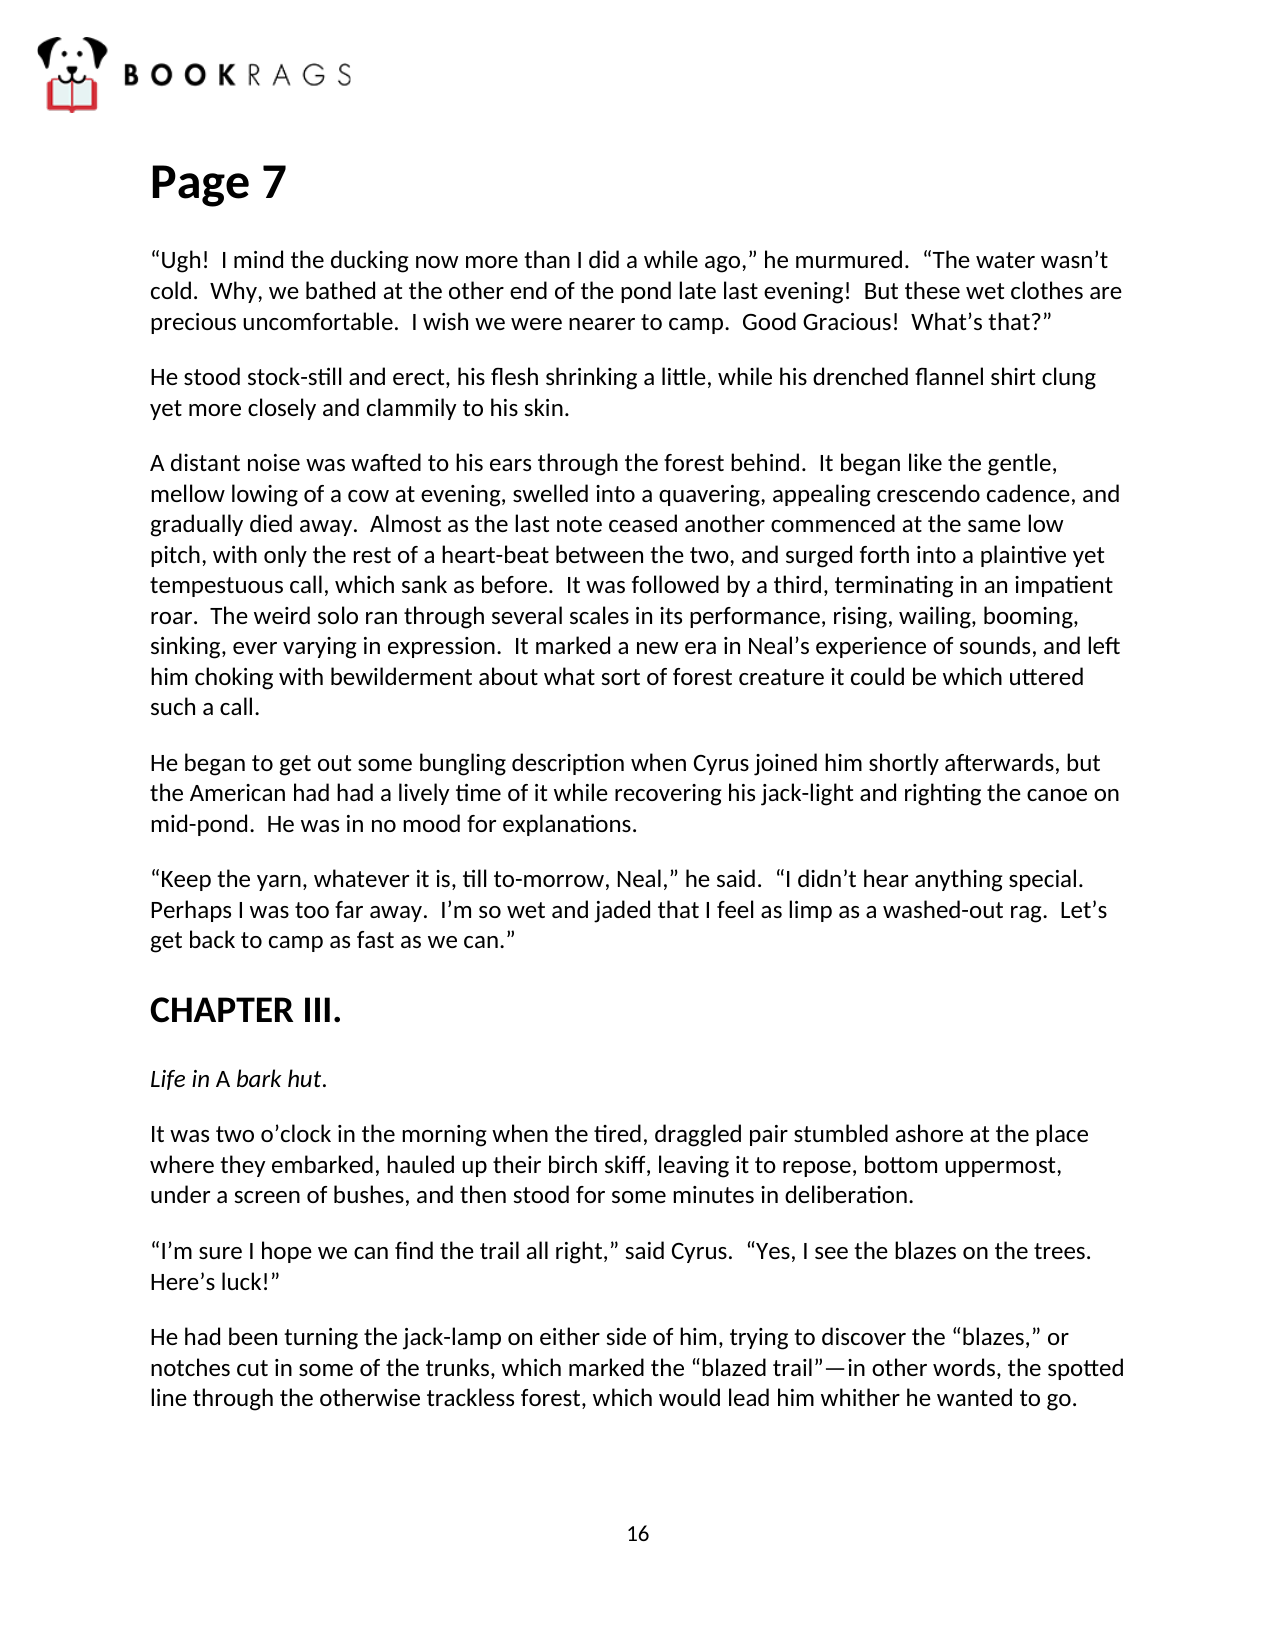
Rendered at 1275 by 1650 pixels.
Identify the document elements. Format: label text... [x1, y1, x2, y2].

picture [37, 37, 351, 113]
text He had been turning the jack-lamp on either side of him, trying to discover the “blazes,” or notches cut in some of the trunks, which marked the “blazed trail”—­in other words, the spotted line through the otherwise trackless forest, which would lead him whither he wanted to go. [150, 1321, 1125, 1413]
text It was two o’clock in the morning when the tired, draggled pair stumbled ashore at the place where they embarked, hauled up their birch skiff, leaving it to repose, bottom uppermost, under a screen of bushes, and then stood for some minutes in deliberation. [150, 1119, 1125, 1210]
text He stood stock-still and erect, his flesh shrinking a little, while his drenched flannel shirt clung yet more closely and clammily to his skin. [150, 361, 1125, 422]
text Page 7 [150, 150, 1125, 211]
text Life in A bark hut. [150, 1063, 1125, 1094]
text He began to get out some bungling description when Cyrus joined him shortly afterwards, but the American had had a lively time of it while recovering his jack-light and righting the canoe on mid-pond. He was in no mood for explanations. [150, 747, 1125, 838]
text “I’m sure I hope we can find the trail all right,” said Cyrus. “Yes, I see the blazes on the trees. Here’s luck!” [150, 1235, 1125, 1296]
text CHAPTER III. [150, 986, 1125, 1032]
text A distant noise was wafted to his ears through the forest behind. It began like the gentle, mellow lowing of a cow at evening, swelled into a quavering, appealing crescendo cadence, and gradually died away. Almost as the last note ceased another commenced at the same low pitch, with only the rest of a heart-beat between the two, and surged forth into a plaintive yet tempestuous call, which sank as before. It was followed by a third, terminating in an impatient roar. The weird solo ran through several scales in its performance, rising, wailing, booming, sinking, ever varying in expression. It marked a new era in Neal’s experience of sounds, and left him choking with bewilderment about what sort of forest creature it could be which uttered such a call. [150, 447, 1125, 722]
text “Keep the yarn, whatever it is, till to-morrow, Neal,” he said. “I didn’t hear anything special. Perhaps I was too far away. I’m so wet and jaded that I feel as limp as a washed-out rag. Let’s get back to camp as fast as we can.” [150, 863, 1125, 955]
text “Ugh! I mind the ducking now more than I did a while ago,” he murmured. “The water wasn’t cold. Why, we bathed at the other end of the pond late last evening! But these wet clothes are precious uncomfortable. I wish we were nearer to camp. Good Gracious! What’s that?” [150, 244, 1125, 336]
